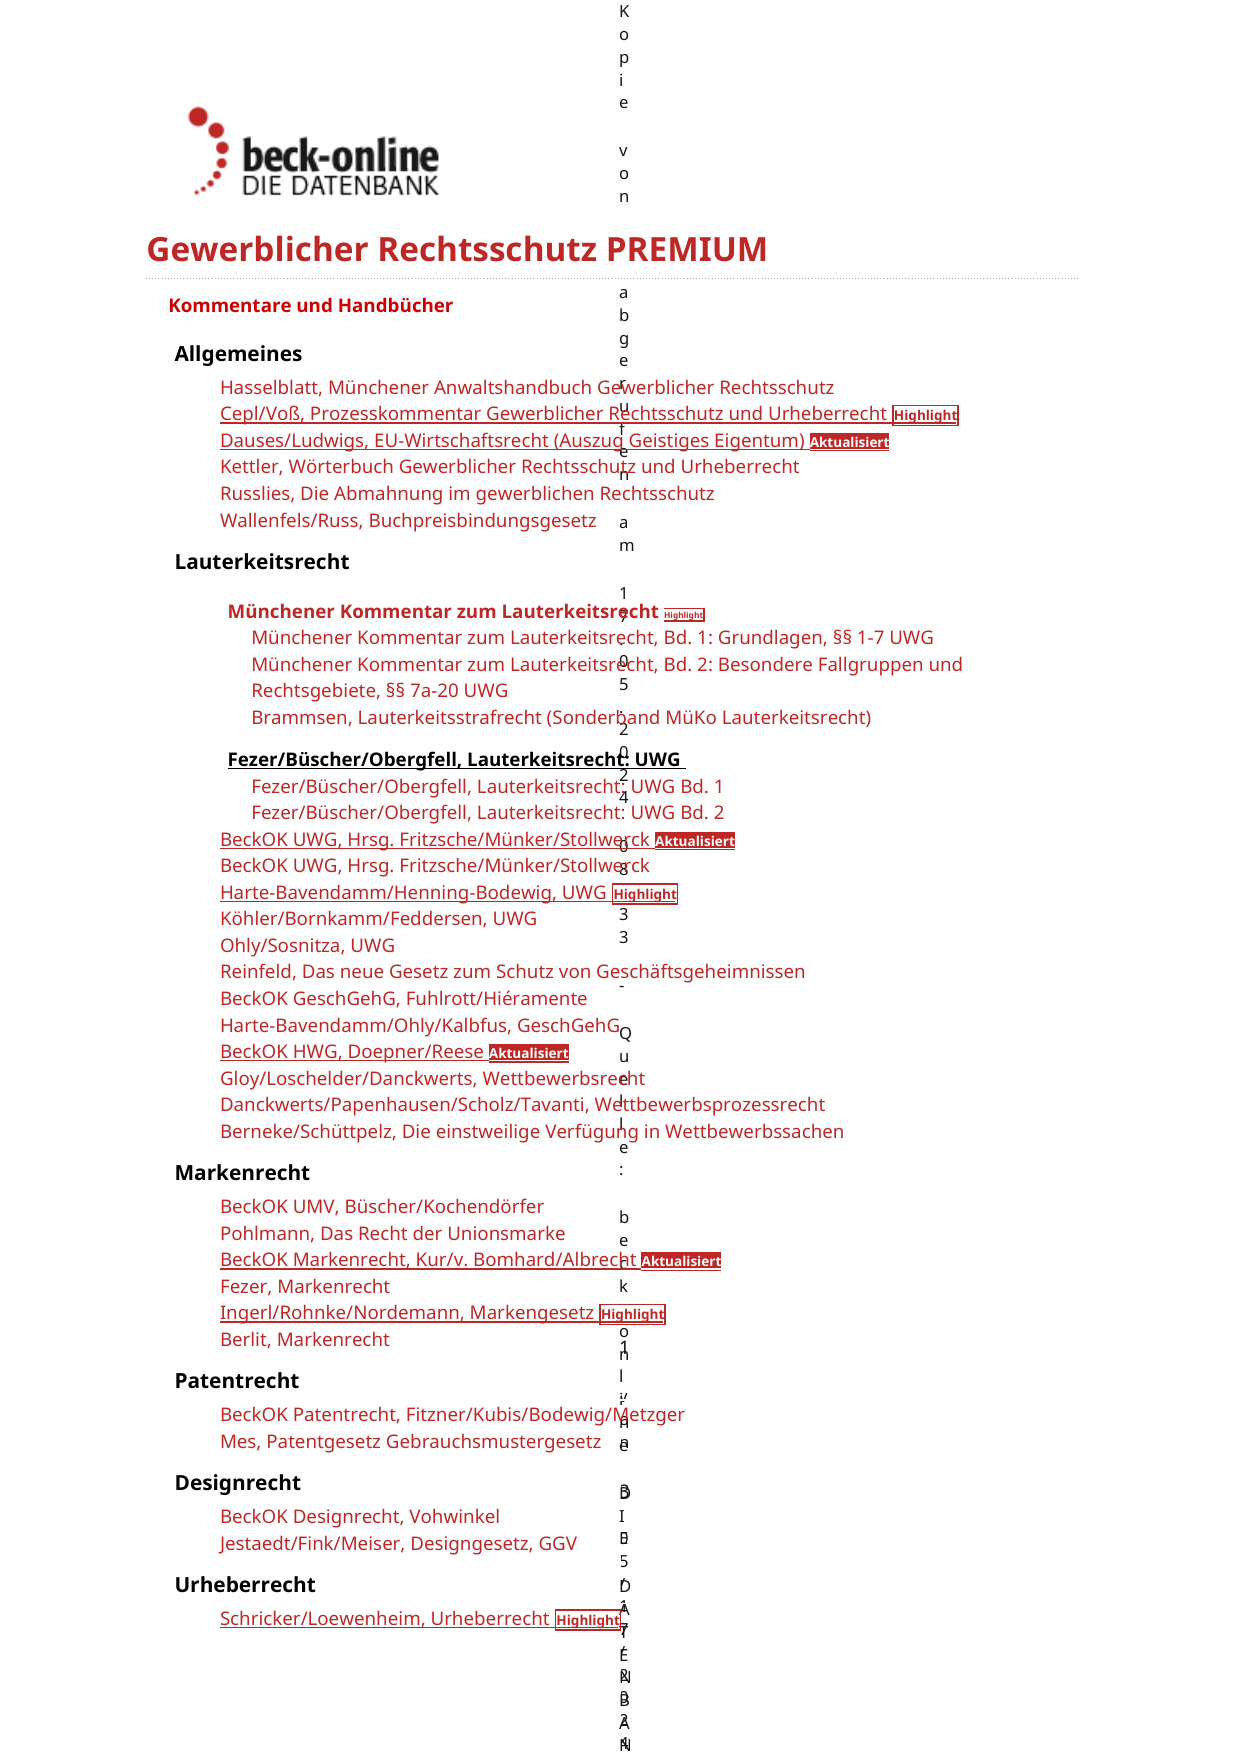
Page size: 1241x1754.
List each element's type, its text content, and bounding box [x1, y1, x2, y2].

text Fezer/​Büscher/​Obergfell, Lauterkeitsrecht: UWG Bd. 1 [251, 772, 1052, 798]
text BeckOK UWG, Hrsg. Fritzsche/​Münker/​Stollwerck Aktualisiert [199, 825, 1052, 852]
text Gloy/​Loschelder/​Danckwerts, Wettbewerbsrecht [199, 1064, 1052, 1091]
text Wallenfels/​Russ, Buchpreisbindungsgesetz [199, 506, 1052, 532]
text Reinfeld, Das neue Gesetz zum Schutz von Geschäftsgeheimnissen [199, 958, 1052, 984]
text Köhler/​Bornkamm/​Feddersen, UWG [199, 905, 1052, 931]
text Dauses/​Ludwigs, EU-Wirtschaftsrecht (Auszug Geistiges Eigentum) Aktualisiert [199, 426, 1052, 453]
text Pohlmann, Das Recht der Unionsmarke [199, 1219, 1052, 1246]
text Designrecht [168, 1454, 1050, 1501]
text Patentrecht [168, 1352, 1050, 1399]
text Ohly/​Sosnitza, UWG [199, 931, 1052, 958]
text Kettler, Wörterbuch Gewerblicher Rechtsschutz und Urheberrecht [199, 453, 1052, 479]
text Hasselblatt, Münchener Anwaltshandbuch Gewerblicher Rechtsschutz [220, 373, 1052, 400]
text Brammsen, Lauterkeitsstrafrecht (Sonderband MüKo Lauterkeitsrecht) [230, 703, 1052, 730]
text BeckOK Markenrecht, Kur/​v. Bomhard/​Albrecht Aktualisiert [199, 1246, 1052, 1272]
text Russlies, Die Abmahnung im gewerblichen Rechtsschutz [199, 479, 1052, 506]
title Gewerblicher Rechtsschutz PREMIUM [146, 219, 1078, 279]
text Harte-Bavendamm/​Henning-Bodewig, UWG Highlight [199, 878, 1052, 905]
text Jestaedt/​Fink/​Meiser, Designgesetz, GGV [199, 1529, 1052, 1556]
text Berlit, Markenrecht [199, 1325, 1052, 1352]
text Urheberrecht [168, 1556, 1050, 1603]
text Cepl/​Voß, Prozesskommentar Gewerblicher Rechtsschutz und Urheberrecht Highlight [199, 400, 1052, 426]
text BeckOK Patentrecht, Fitzner/​Kubis/​Bodewig/​Metzger [220, 1401, 1052, 1427]
text Münchener Kommentar zum Lauterkeitsrecht, Bd. 1: Grundlagen, §§ 1-7 UWG [251, 623, 1052, 650]
text Münchener Kommentar zum Lauterkeitsrecht Highlight [227, 597, 1052, 623]
text Schricker/​Loewenheim, Urheberrecht Highlight [220, 1604, 1052, 1631]
text Fezer/​Büscher/​Obergfell, Lauterkeitsrecht: UWG Bd. 2 [230, 798, 1052, 825]
text Fezer/Büscher/Obergfell, Lauterkeitsrecht: UWG [198, 745, 1052, 772]
text BeckOK GeschGehG, Fuhlrott/​Hiéramente [199, 984, 1052, 1011]
text Danckwerts/​Papenhausen/​Scholz/​Tavanti, Wettbewerbsprozessrecht [199, 1091, 1052, 1117]
text Harte-Bavendamm/​Ohly/​Kalbfus, GeschGehG [199, 1011, 1052, 1037]
text Allgemeines [168, 324, 1050, 372]
text BeckOK UMV, Büscher/​Kochendörfer [220, 1192, 1052, 1219]
text Berneke/​Schüttpelz, Die einstweilige Verfügung in Wettbewerbssachen [199, 1117, 1052, 1144]
text Markenrecht [168, 1144, 1050, 1191]
text BeckOK HWG, Doepner/​Reese Aktualisiert [199, 1037, 1052, 1064]
text Fezer, Markenrecht [199, 1272, 1052, 1299]
text Lauterkeitsrecht [168, 532, 1051, 580]
text BeckOK Designrecht, Vohwinkel [220, 1502, 1052, 1529]
text Mes, Patentgesetz Gebrauchsmustergesetz [199, 1427, 1052, 1454]
text BeckOK UWG, Hrsg. Fritzsche/​Münker/​Stollwerck [199, 852, 1052, 878]
text Kommentare und Handbücher [168, 292, 1056, 318]
text Ingerl/​Rohnke/​Nordemann, Markengesetz Highlight [199, 1299, 1052, 1325]
text Münchener Kommentar zum Lauterkeitsrecht, Bd. 2: Besondere Fallgruppen und Rechtsgebiete, §§ 7a-20 UWG [230, 650, 1052, 703]
